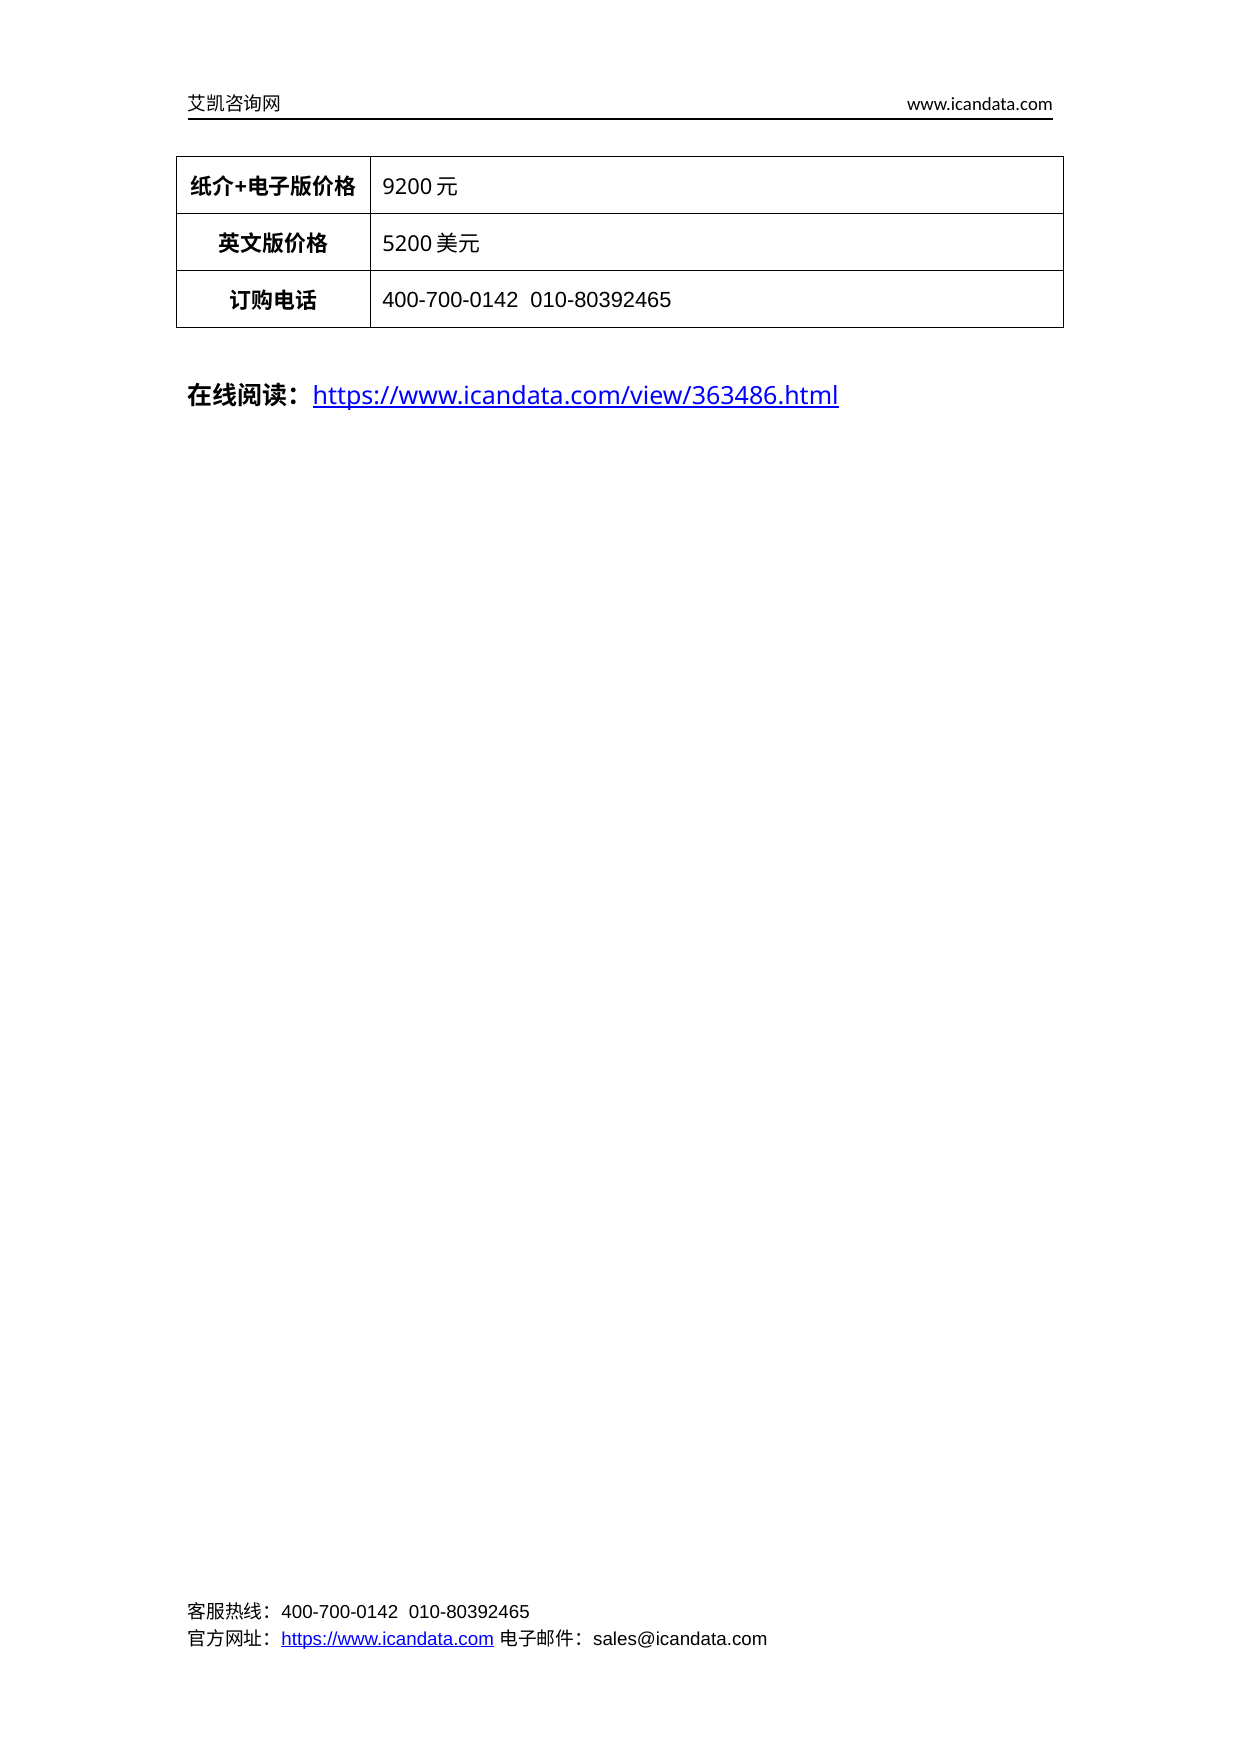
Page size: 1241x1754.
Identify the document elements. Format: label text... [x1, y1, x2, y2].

table_cell 订购电话 [177, 271, 370, 327]
table_cell 400-700-0142 010-80392465 [371, 271, 1063, 327]
table_cell 英文版价格 [177, 214, 370, 270]
text 在线阅读：https://www.icandata.com/view/363486.html [187, 361, 1053, 426]
table_cell 9200元 [371, 157, 1063, 213]
table_cell 纸介+电子版价格 [177, 157, 370, 213]
table_cell 5200美元 [371, 214, 1063, 270]
